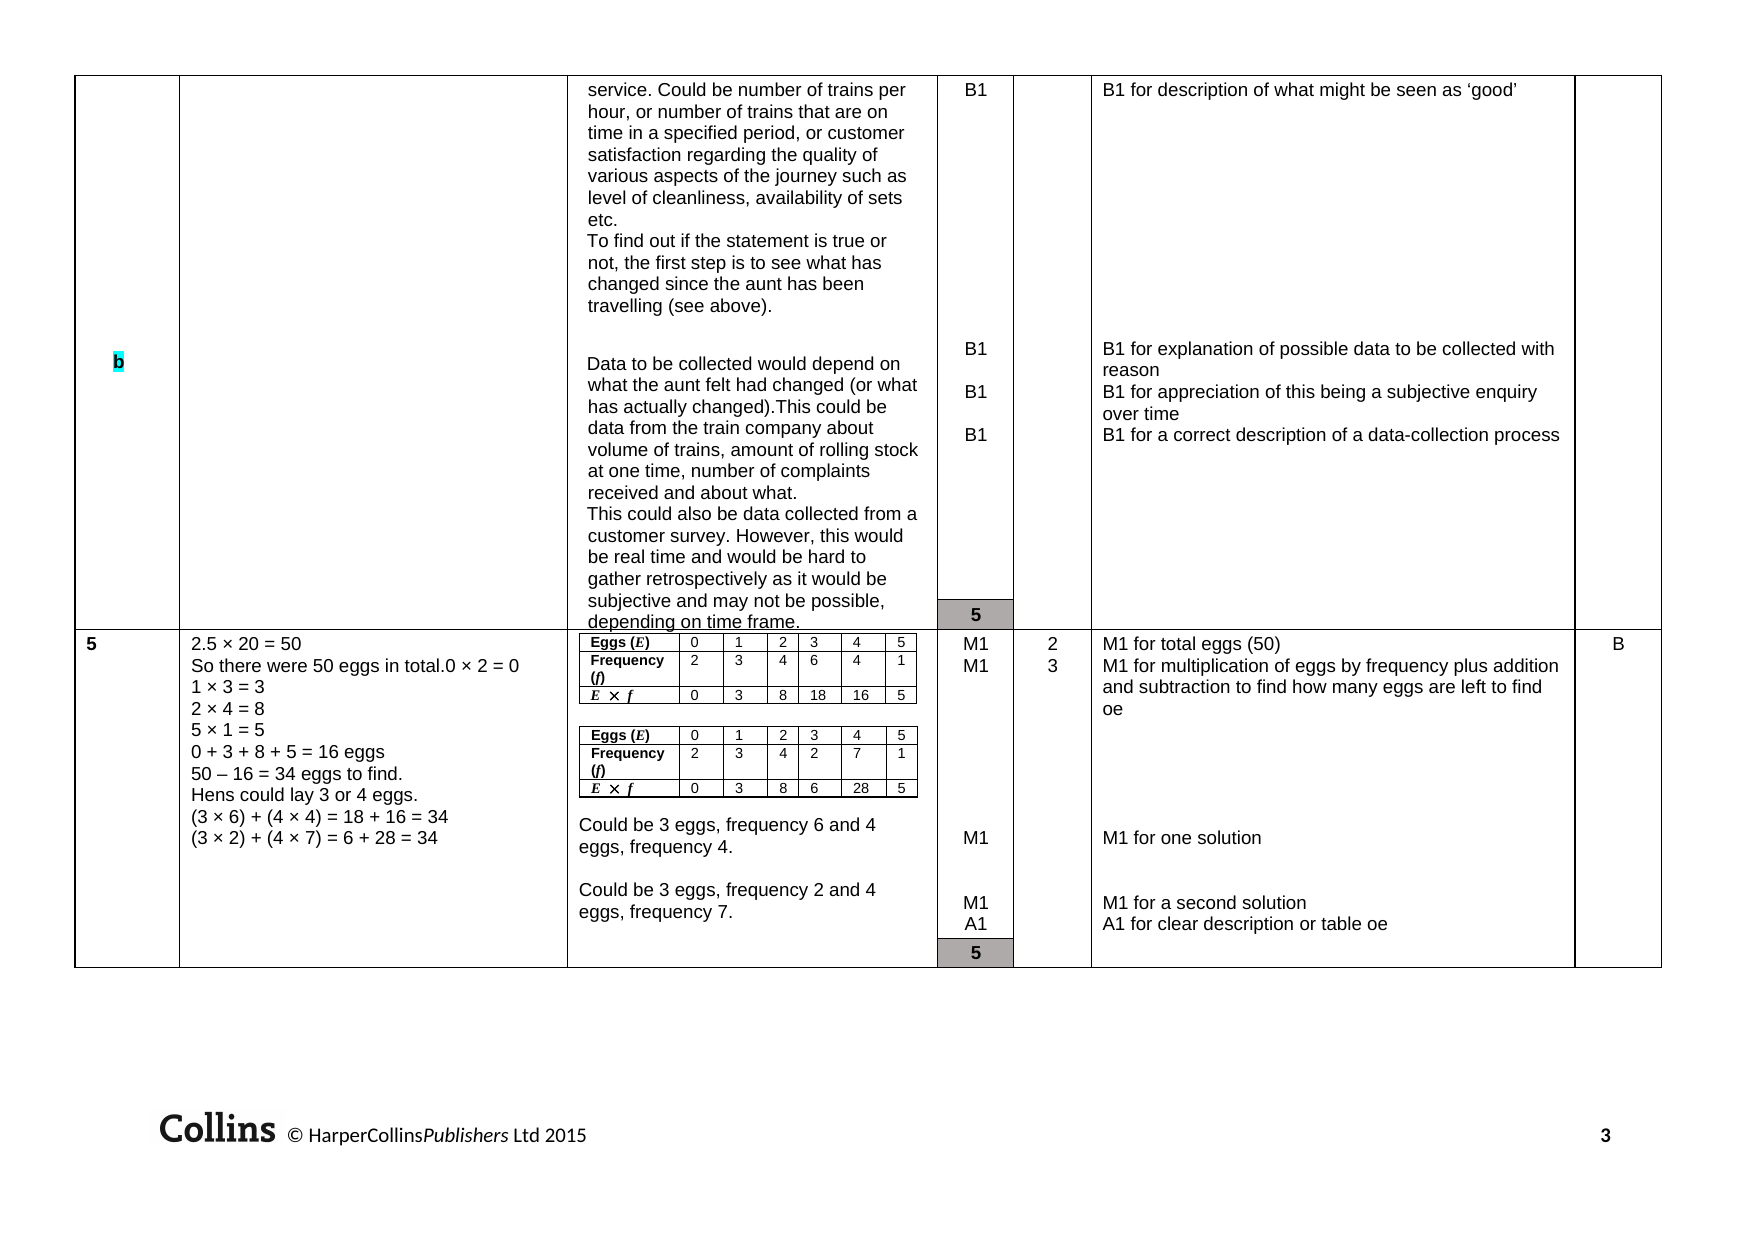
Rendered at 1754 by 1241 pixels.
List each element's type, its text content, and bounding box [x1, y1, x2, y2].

table_cell M1 M1 M1 M1 A1 [938, 630, 1013, 938]
table_cell 5 [76, 630, 179, 967]
table_cell B [1576, 630, 1661, 967]
table_cell M1 for total eggs (50) M1 for multiplication of eggs by frequency plus addition and subtraction to find how many eggs are left to find oe M1 for one solution M1 for a second solution A1 for clear description or table oe [1092, 630, 1574, 967]
table_cell 2 3 [1014, 630, 1091, 967]
table_cell Could be 3 eggs, frequency 6 and 4 eggs, frequency 4. Could be 3 eggs, frequency 2 and 4 eggs, frequency 7. [568, 630, 937, 967]
table_cell 5 [938, 600, 1013, 629]
picture [148, 1109, 287, 1143]
table_cell 2.5 × 20 = 50 So there were 50 eggs in total.0 × 2 = 0 1 × 3 = 3 2 × 4 = 8 5 × 1 = 5 0 + 3 + 8 + 5 = 16 eggs 50 – 16 = 34 eggs to find. Hens could lay 3 or 4 eggs. (3 × 6) + (4 × 4) = 18 + 16 = 34 (3 × 2) + (4 × 7) = 6 + 28 = 34 [180, 630, 567, 967]
table_header B1 B1 B1 B1 B1 [938, 76, 1013, 599]
table_header B [1576, 76, 1661, 629]
table_header [180, 76, 567, 629]
table_cell 5 [938, 939, 1013, 967]
table_header 3 [1014, 76, 1091, 629]
table_header 4 a b [76, 76, 179, 629]
